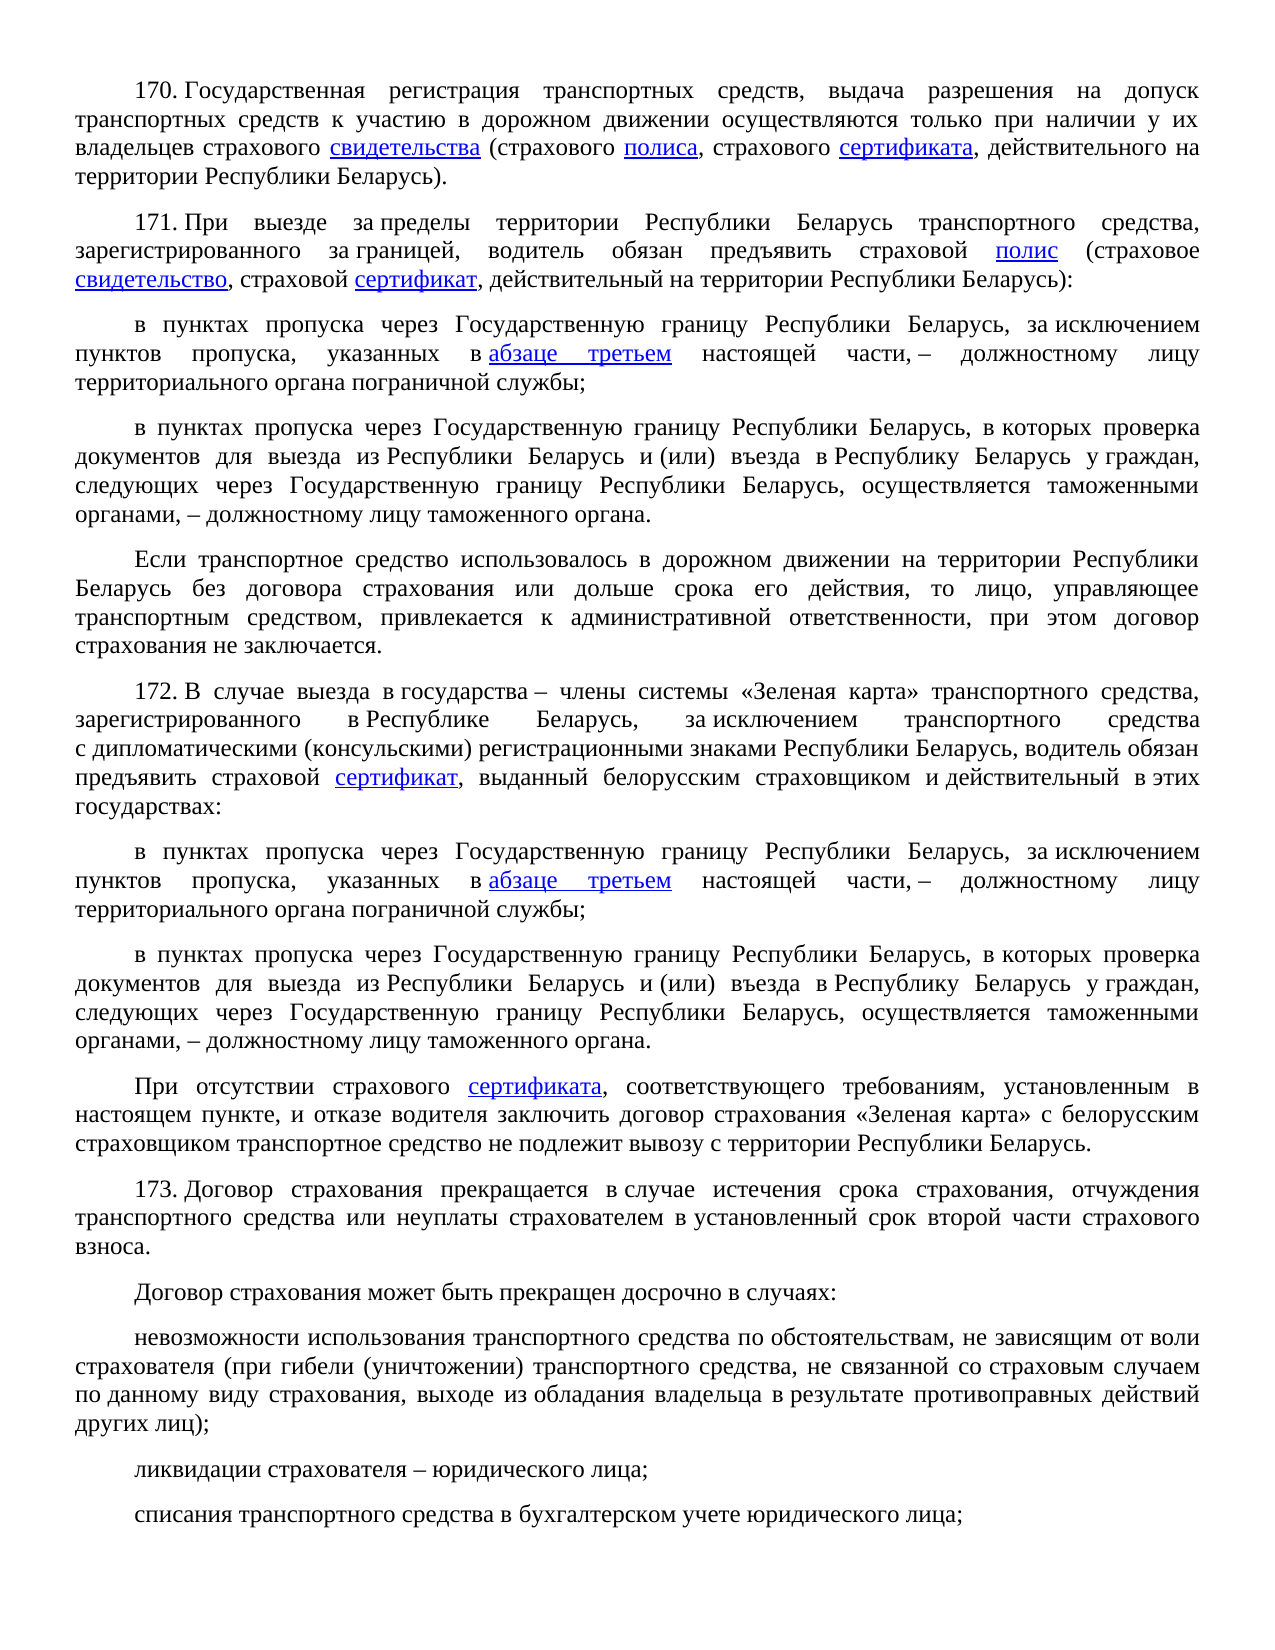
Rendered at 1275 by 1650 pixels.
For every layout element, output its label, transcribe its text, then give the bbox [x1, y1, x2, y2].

text Договор страхования может быть прекращен досрочно в случаях: [75, 1277, 1200, 1305]
text 173. Договор страхования прекращается в случае истечения срока страхования, отчуждения транспортного средства или неуплаты страхователем в установленный срок второй части страхового взноса. [75, 1174, 1200, 1260]
text невозможности использования транспортного средства по обстоятельствам, не зависящим от воли страхователя (при гибели (уничтожении) транспортного средства, не связанной со страховым случаем по данному виду страхования, выходе из обладания владельца в результате противоправных действий других лиц); [75, 1322, 1200, 1437]
text 172. В случае выезда в государства – члены системы «Зеленая карта» транспортного средства, зарегистрированного в Республике Беларусь, за исключением транспортного средства с дипломатическими (консульскими) регистрационными знаками Республики Беларусь, водитель обязан предъявить страховой сертификат, выданный белорусским страховщиком и действительный в этих государствах: [75, 676, 1200, 819]
text 170. Государственная регистрация транспортных средств, выдача разрешения на допуск транспортных средств к участию в дорожном движении осуществляются только при наличии у их владельцев страхового свидетельства (страхового полиса, страхового сертификата, действительного на территории Республики Беларусь). [75, 75, 1200, 190]
text в пунктах пропуска через Государственную границу Республики Беларусь, в которых проверка документов для выезда из Республики Беларусь и (или) въезда в Республику Беларусь у граждан, следующих через Государственную границу Республики Беларусь, осуществляется таможенными органами, – должностному лицу таможенного органа. [75, 412, 1200, 527]
text в пунктах пропуска через Государственную границу Республики Беларусь, за исключением пунктов пропуска, указанных в абзаце третьем настоящей части, – должностному лицу территориального органа пограничной службы; [75, 309, 1200, 396]
text в пунктах пропуска через Государственную границу Республики Беларусь, в которых проверка документов для выезда из Республики Беларусь и (или) въезда в Республику Беларусь у граждан, следующих через Государственную границу Республики Беларусь, осуществляется таможенными органами, – должностному лицу таможенного органа. [75, 939, 1200, 1054]
text При отсутствии страхового сертификата, соответствующего требованиям, установленным в настоящем пункте, и отказе водителя заключить договор страхования «Зеленая карта» с белорусским страховщиком транспортное средство не подлежит вывозу с территории Республики Беларусь. [75, 1071, 1200, 1157]
text ликвидации страхователя – юридического лица; [75, 1454, 1200, 1482]
text Если транспортное средство использовалось в дорожном движении на территории Республики Беларусь без договора страхования или дольше срока его действия, то лицо, управляющее транспортным средством, привлекается к административной ответственности, при этом договор страхования не заключается. [75, 544, 1200, 659]
text 171. При выезде за пределы территории Республики Беларусь транспортного средства, зарегистрированного за границей, водитель обязан предъявить страховой полис (страховое свидетельство, страховой сертификат, действительный на территории Республики Беларусь): [75, 207, 1200, 293]
text списания транспортного средства в бухгалтерском учете юридического лица; [75, 1499, 1200, 1528]
text в пунктах пропуска через Государственную границу Республики Беларусь, за исключением пунктов пропуска, указанных в абзаце третьем настоящей части, – должностному лицу территориального органа пограничной службы; [75, 836, 1200, 922]
